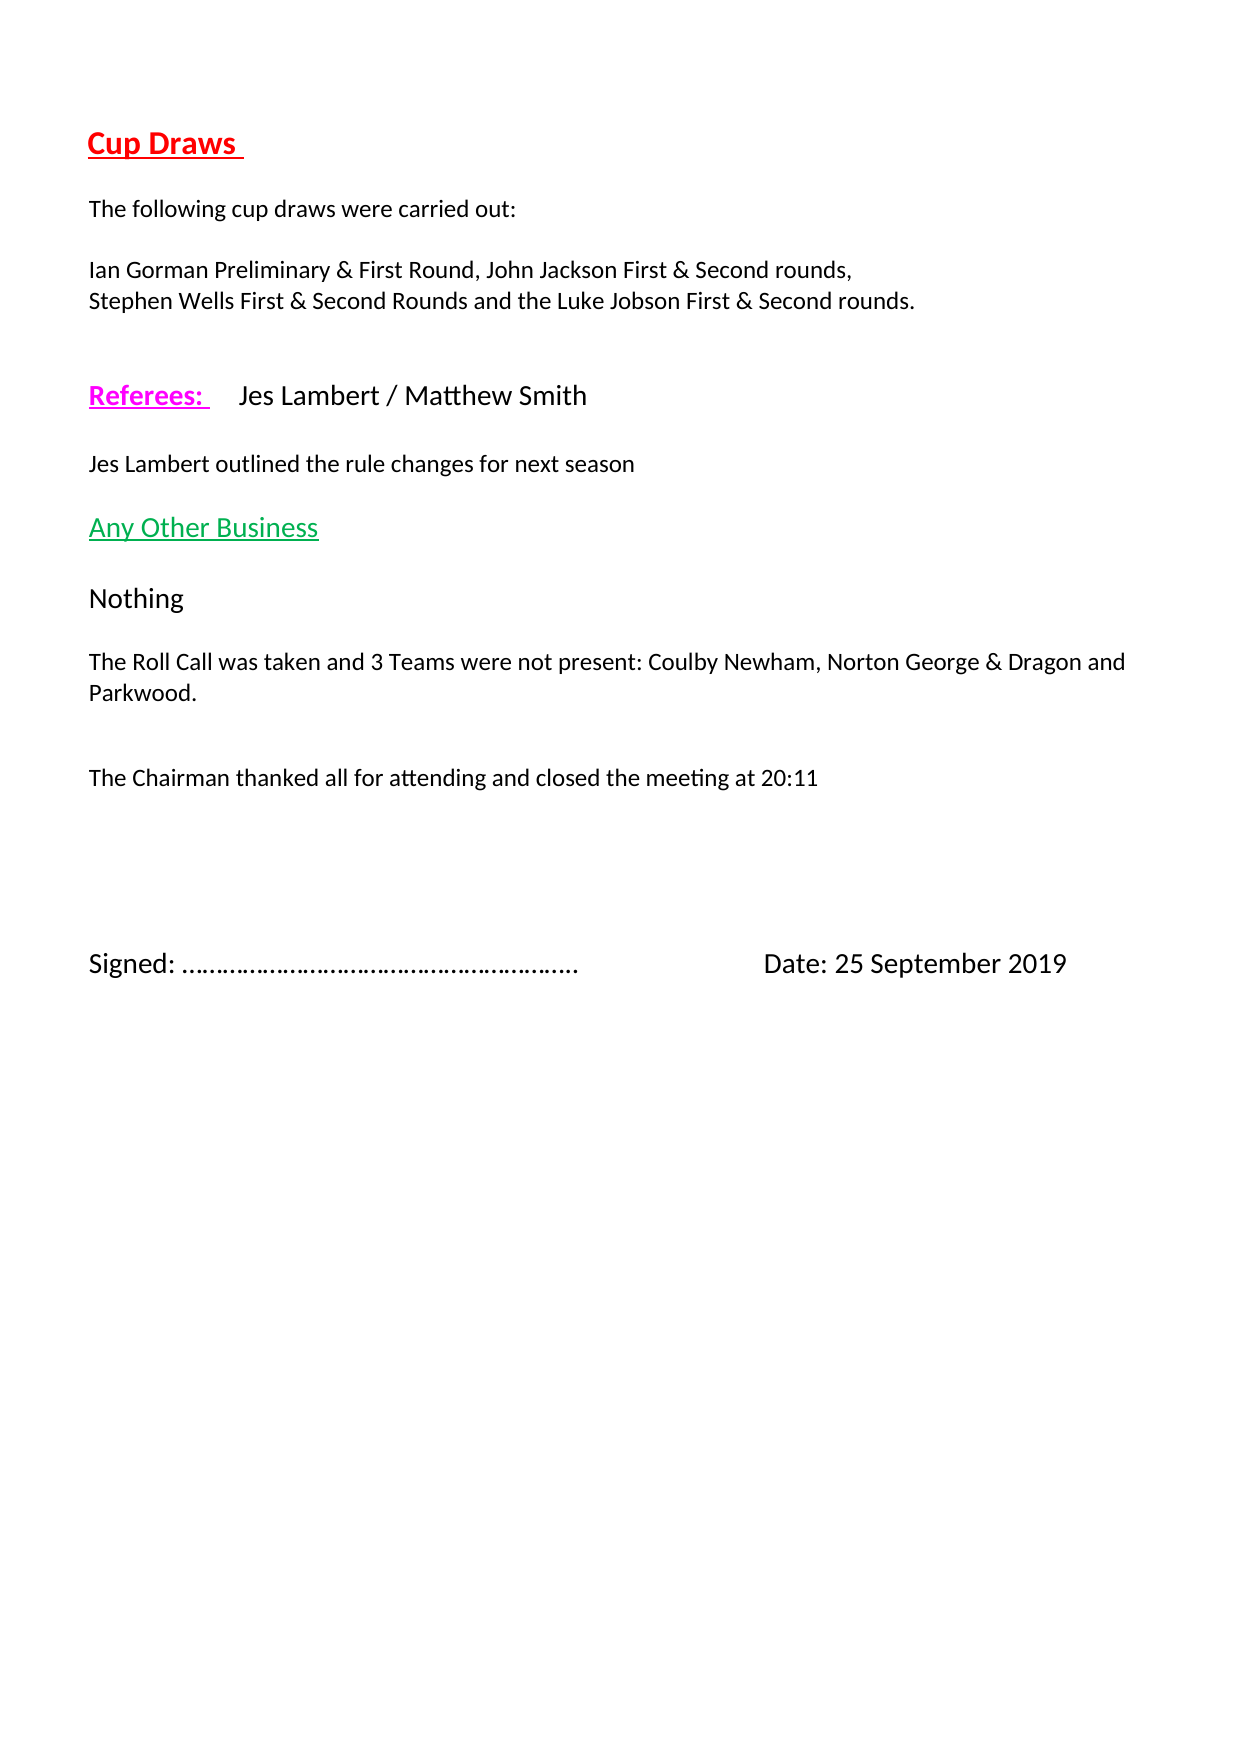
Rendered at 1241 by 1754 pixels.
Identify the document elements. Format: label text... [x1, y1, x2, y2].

text The Roll Call was taken and 3 Teams were not present: Coulby Newham, Norton George & Dragon and Parkwood. [89, 646, 1187, 707]
text Jes Lambert outlined the rule changes for next season [89, 448, 1187, 478]
text Cup Draws [87, 122, 1187, 163]
text Referees: Jes Lambert / Matthew Smith [89, 377, 1187, 412]
text The Chairman thanked all for attending and closed the meeting at 20:11 [89, 762, 1187, 792]
text Ian Gorman Preliminary & First Round, John Jackson First & Second rounds, [89, 254, 1187, 285]
text Nothing [89, 580, 1187, 616]
text The following cup draws were carried out: [89, 193, 1187, 224]
text Signed: ………………………………………………….. Date: 25 September 2019 [89, 945, 1187, 981]
text Stephen Wells First & Second Rounds and the Luke Jobson First & Second rounds. [89, 285, 1187, 316]
text Any Other Business [89, 509, 1187, 544]
